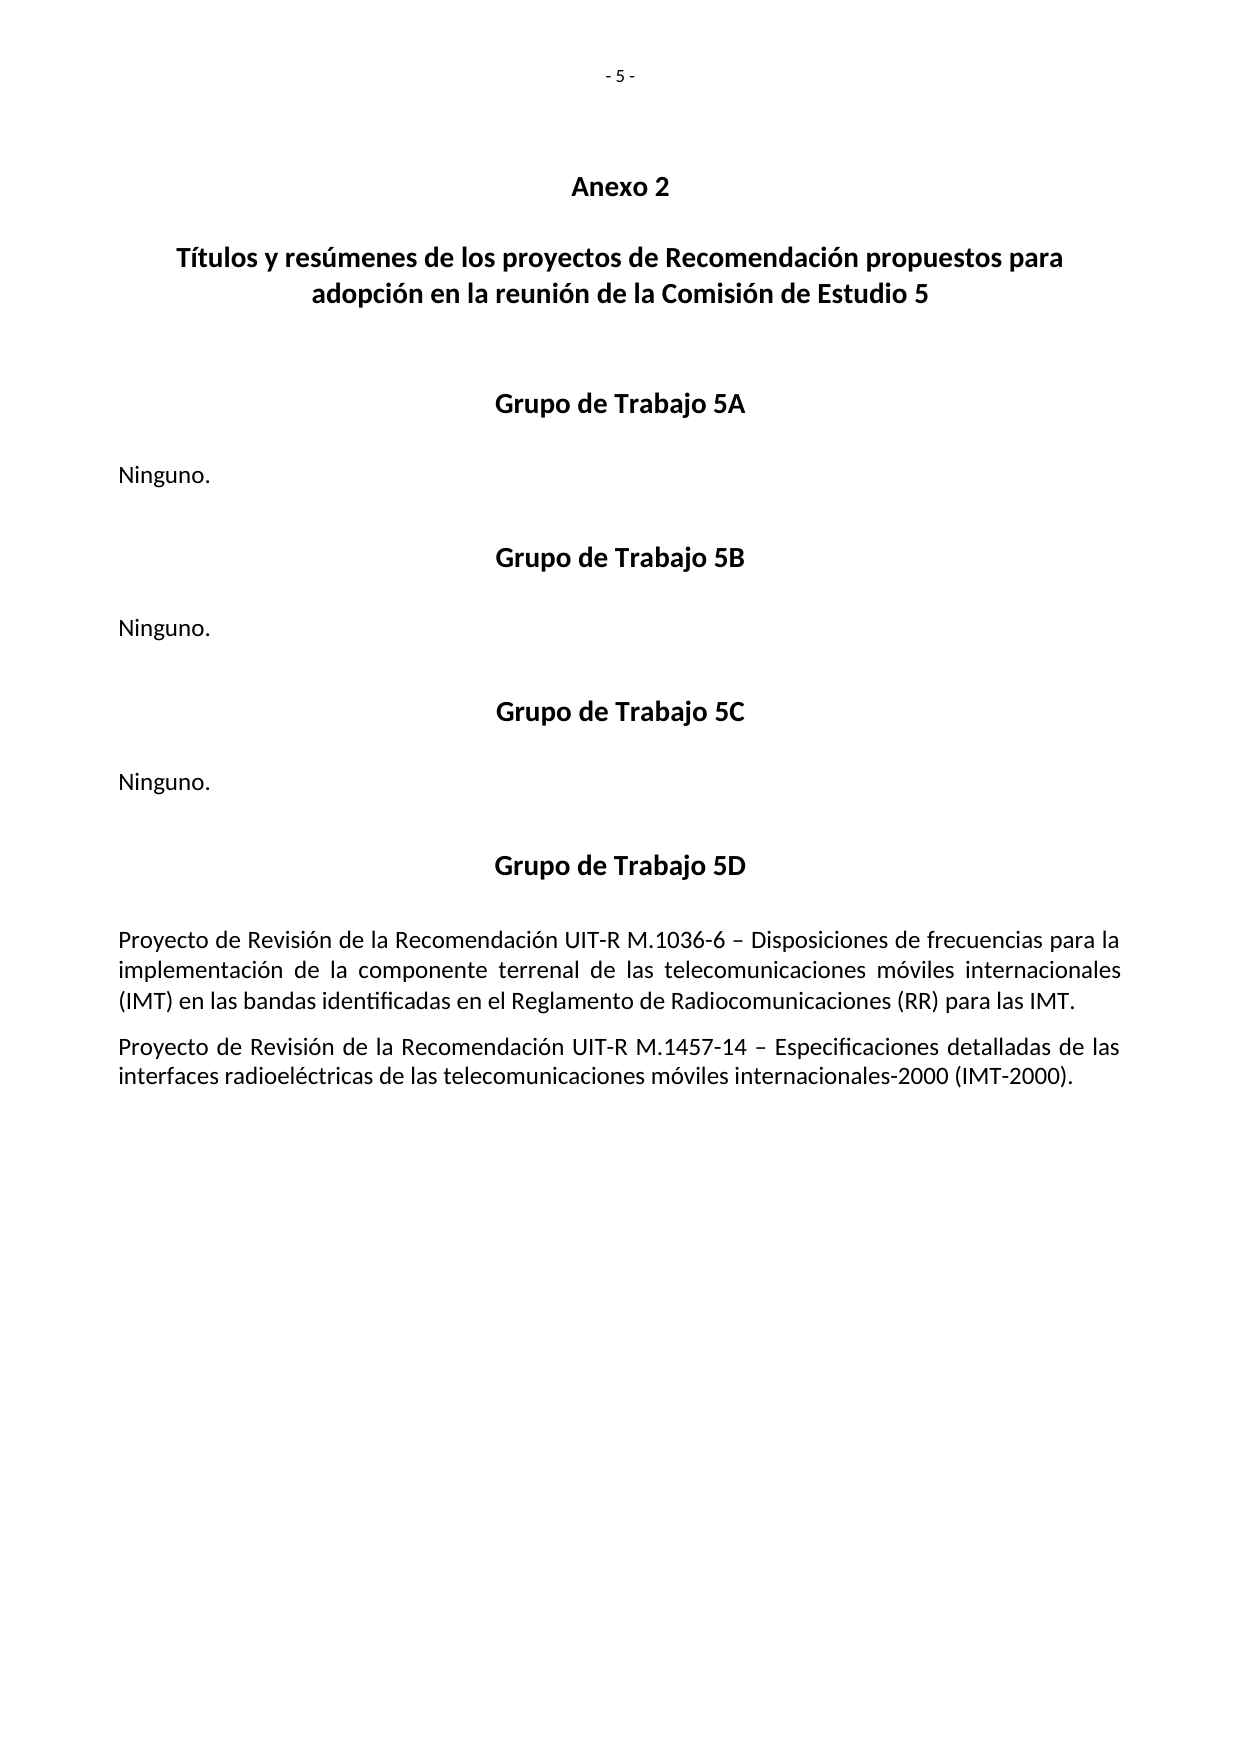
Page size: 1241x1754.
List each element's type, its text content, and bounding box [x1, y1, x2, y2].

text Proyecto de Revisión de la Recomendación UIT-R M.1457-14 – Especificaciones detalladas de las interfaces radioeléctricas de las telecomunicaciones móviles internacionales-2000 (IMT-2000). [118, 1032, 1122, 1090]
title Grupo de Trabajo 5A [118, 386, 1122, 421]
title Grupo de Trabajo 5D [118, 847, 1122, 882]
title Grupo de Trabajo 5C [118, 693, 1122, 728]
title Proyecto de Revisión de la Recomendación UIT-R M.1036-6 – Disposiciones de frecuencias para la implementación de la componente terrenal de las telecomunicaciones móviles internacionales (IMT) en las bandas identificadas en el Reglamento de Radiocomunicaciones (RR) para las IMT. [118, 924, 1122, 1015]
title Anexo 2 Títulos y resúmenes de los proyectos de Recomendación propuestos para adopción en la reunión de la Comisión de Estudio 5 [118, 168, 1122, 311]
title Grupo de Trabajo 5B [118, 539, 1122, 575]
title Ninguno. [118, 612, 1122, 643]
title Ninguno. [118, 459, 1122, 489]
title Ninguno. [118, 766, 1122, 797]
